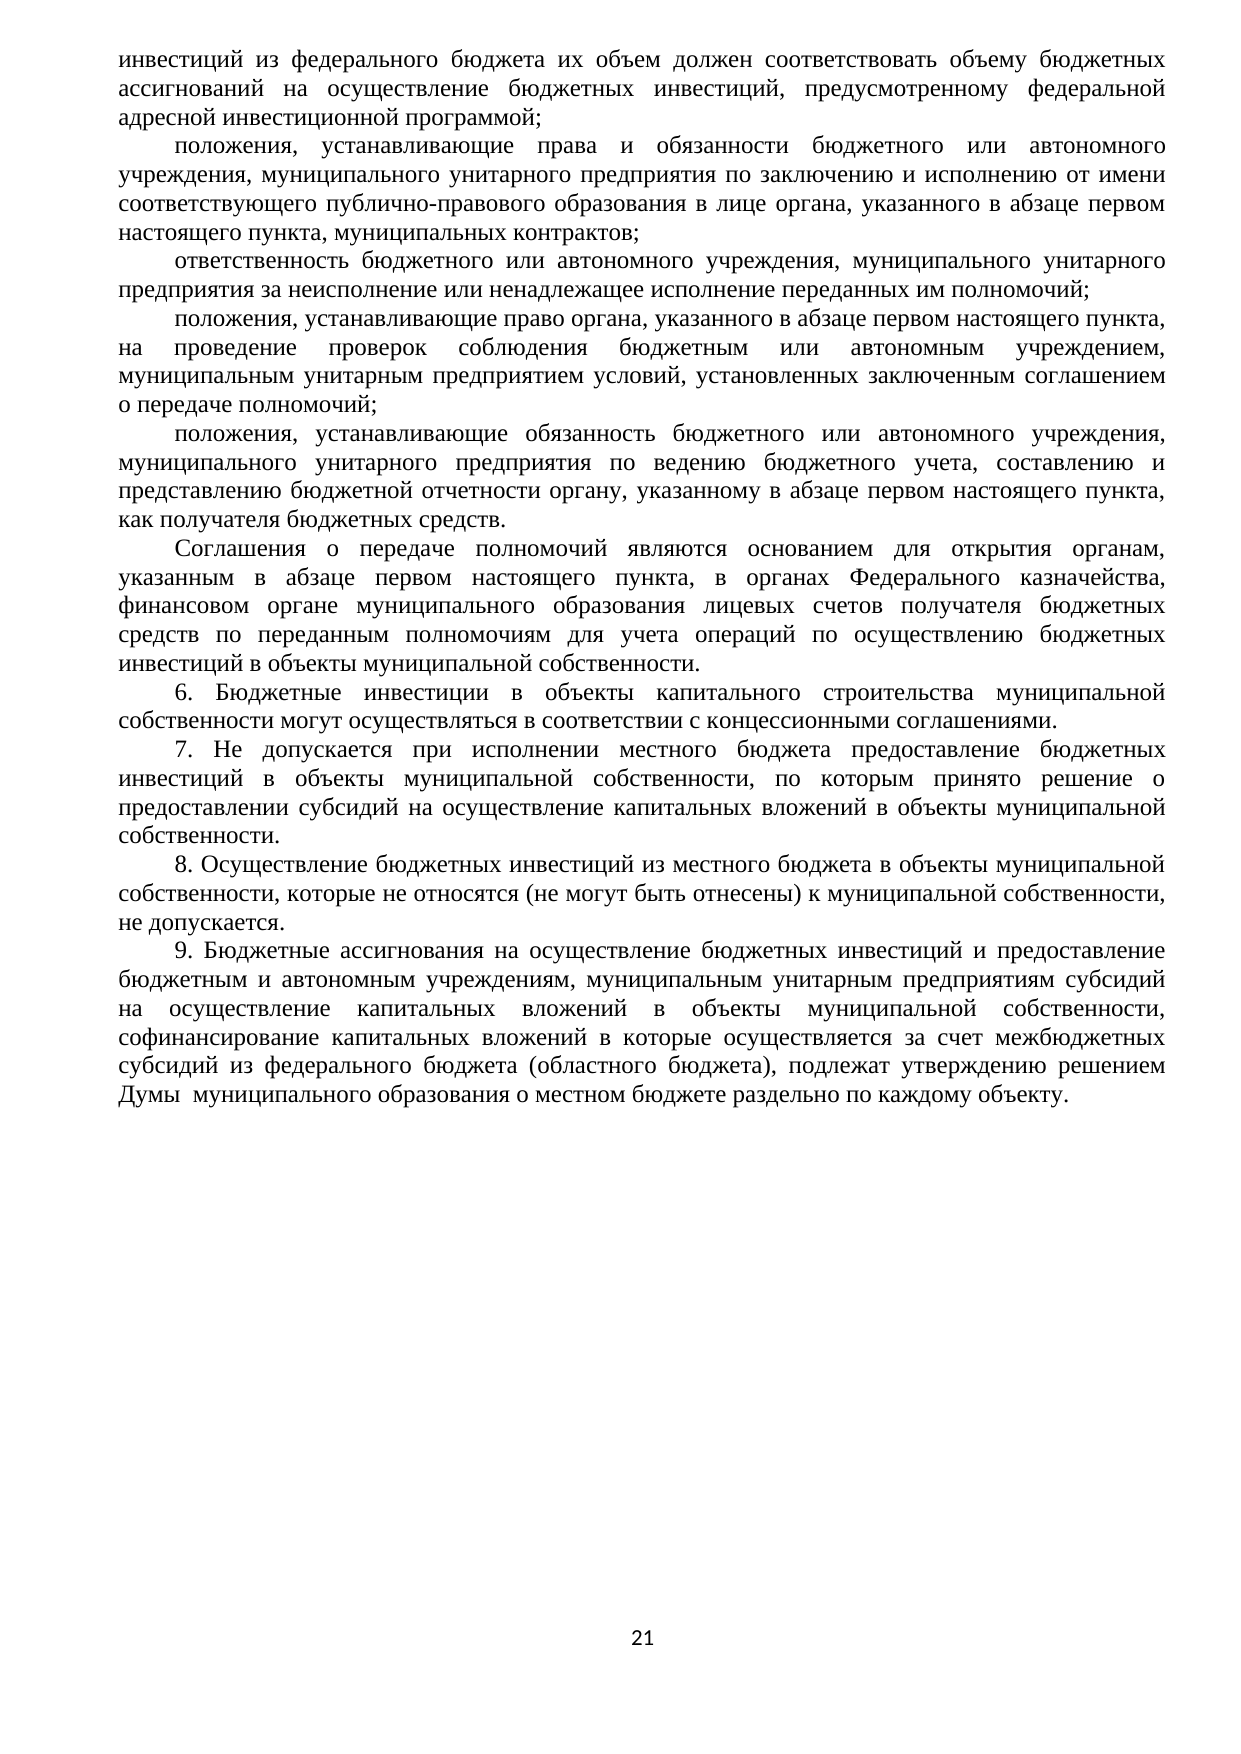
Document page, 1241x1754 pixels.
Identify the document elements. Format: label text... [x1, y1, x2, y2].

text 8. Осуществление бюджетных инвестиций из местного бюджета в объекты муниципальной собственности, которые не относятся (не могут быть отнесены) к муниципальной собственности, не допускается. [118, 849, 1167, 936]
text 7. Не допускается при исполнении местного бюджета предоставление бюджетных инвестиций в объекты муниципальной собственности, по которым принято решение о предоставлении субсидий на осуществление капитальных вложений в объекты муниципальной собственности. [118, 734, 1167, 849]
text 6. Бюджетные инвестиции в объекты капитального строительства муниципальной собственности могут осуществляться в соответствии с концессионными соглашениями. [118, 677, 1167, 734]
text 9. Бюджетные ассигнования на осуществление бюджетных инвестиций и предоставление бюджетным и автономным учреждениям, муниципальным унитарным предприятиям субсидий на осуществление капитальных вложений в объекты муниципальной собственности, софинансирование капитальных вложений в которые осуществляется за счет межбюджетных субсидий из федерального бюджета (областного бюджета), подлежат утверждению решением Думы муниципального образования о местном бюджете раздельно по каждому объекту. [118, 936, 1167, 1108]
text положения, устанавливающие права и обязанности бюджетного или автономного учреждения, муниципального унитарного предприятия по заключению и исполнению от имени соответствующего публично-правового образования в лице органа, указанного в абзаце первом настоящего пункта, муниципальных контрактов; [118, 131, 1167, 246]
text положения, устанавливающие право органа, указанного в абзаце первом настоящего пункта, на проведение проверок соблюдения бюджетным или автономным учреждением, муниципальным унитарным предприятием условий, установленных заключенным соглашением о передаче полномочий; [118, 303, 1167, 418]
text положения, устанавливающие обязанность бюджетного или автономного учреждения, муниципального унитарного предприятия по ведению бюджетного учета, составлению и представлению бюджетной отчетности органу, указанному в абзаце первом настоящего пункта, как получателя бюджетных средств. [118, 418, 1167, 533]
text Соглашения о передаче полномочий являются основанием для открытия органам, указанным в абзаце первом настоящего пункта, в органах Федерального казначейства, финансовом органе муниципального образования лицевых счетов получателя бюджетных средств по переданным полномочиям для учета операций по осуществлению бюджетных инвестиций в объекты муниципальной собственности. [118, 533, 1167, 677]
text ответственность бюджетного или автономного учреждения, муниципального унитарного предприятия за неисполнение или ненадлежащее исполнение переданных им полномочий; [118, 246, 1167, 303]
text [118, 44, 1167, 131]
